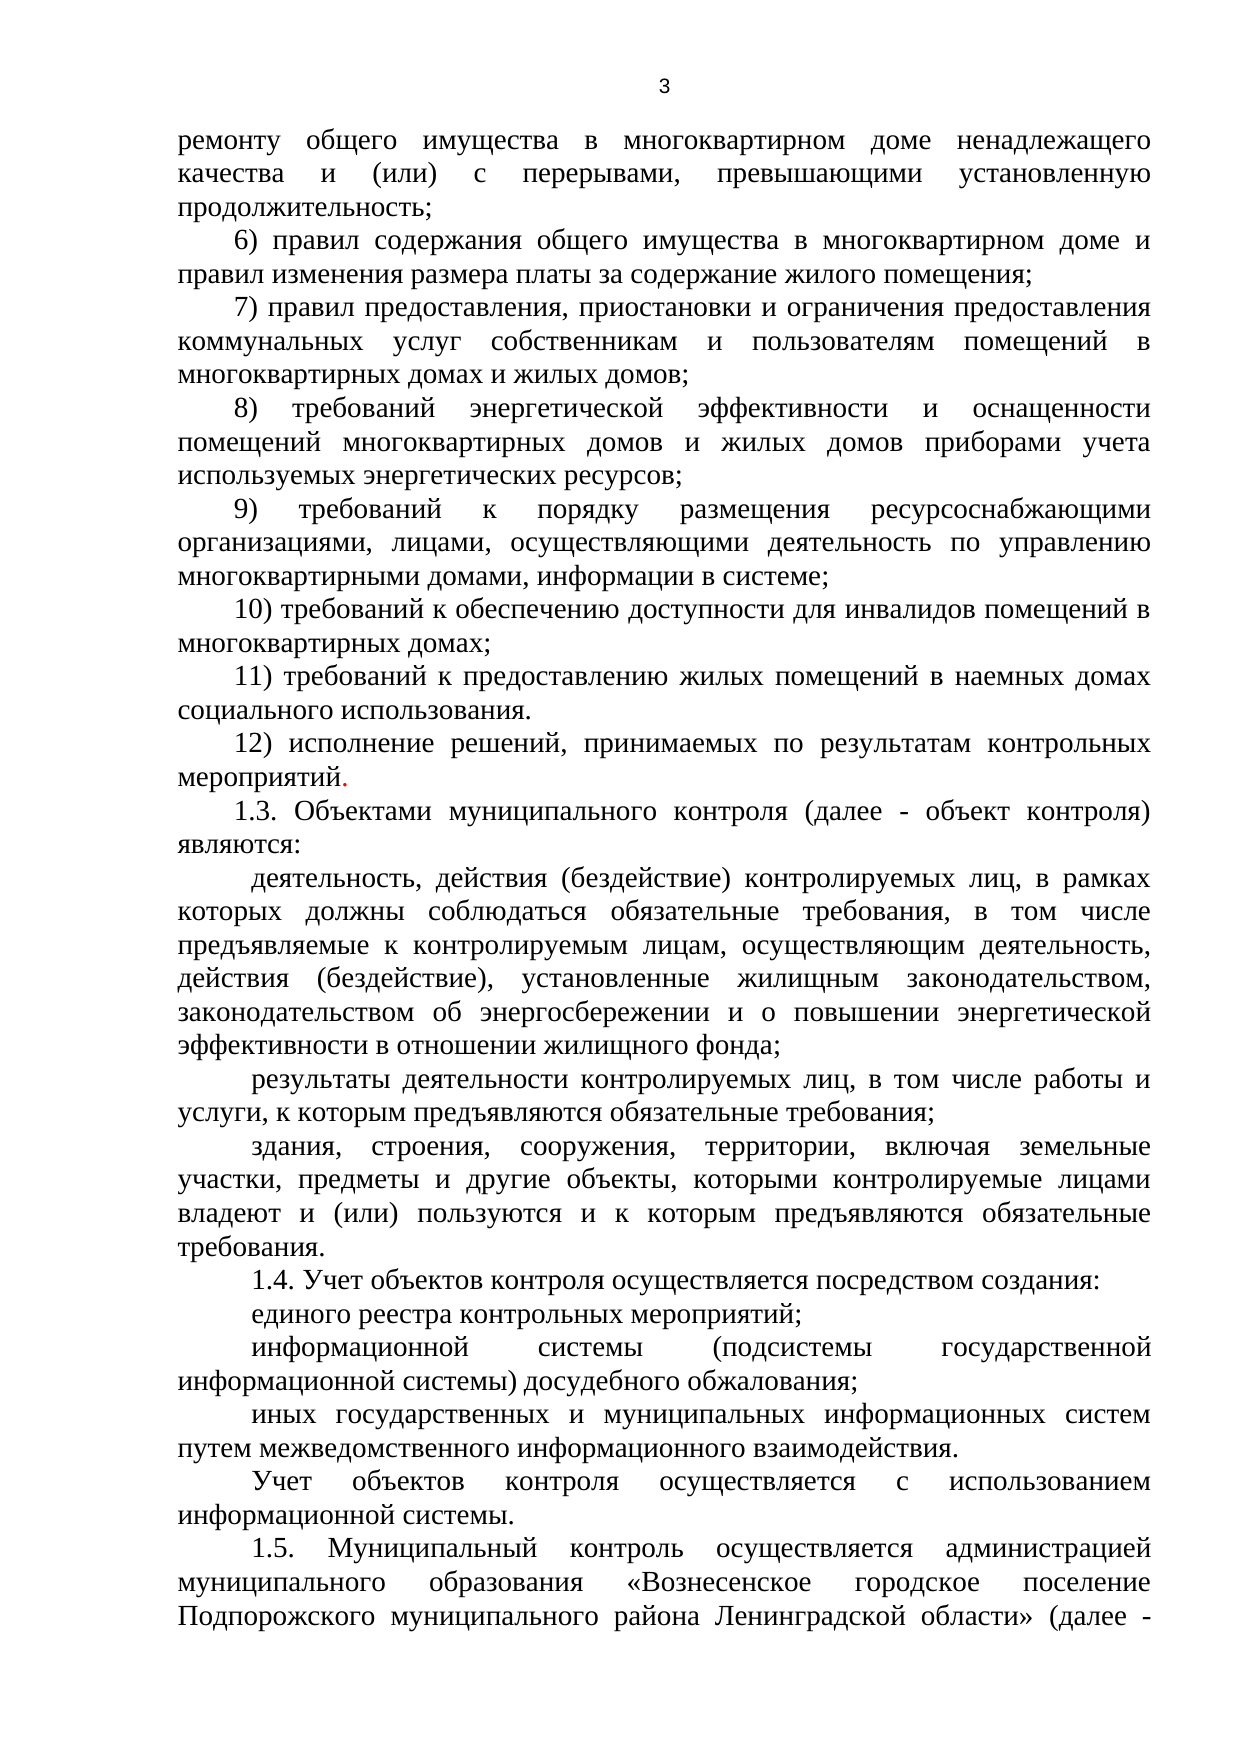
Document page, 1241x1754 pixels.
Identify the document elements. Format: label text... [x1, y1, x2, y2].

text Учет объектов контроля осуществляется с использованием информационной системы. [177, 1463, 1152, 1531]
text 9) требований к порядку размещения ресурсоснабжающими организациями, лицами, осуществляющими деятельность по управлению многоквартирными домами, информации в системе; [177, 491, 1152, 591]
text 8) требований энергетической эффективности и оснащенности помещений многоквартирных домов и жилых домов приборами учета используемых энергетических ресурсов; [177, 390, 1152, 491]
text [177, 1531, 1152, 1631]
text информационной системы (подсистемы государственной информационной системы) досудебного обжалования; [177, 1329, 1152, 1396]
text 11) требований к предоставлению жилых помещений в наемных домах социального использования. [177, 658, 1152, 726]
text 6) правил содержания общего имущества в многоквартирном доме и правил изменения размера платы за содержание жилого помещения; [177, 222, 1152, 289]
text 10) требований к обеспечению доступности для инвалидов помещений в многоквартирных домах; [177, 591, 1152, 658]
text единого реестра контрольных мероприятий; [177, 1296, 1152, 1329]
text результаты деятельности контролируемых лиц, в том числе работы и услуги, к которым предъявляются обязательные требования; [177, 1061, 1152, 1128]
text 1.3. Объектами муниципального контроля (далее - объект контроля) являются: [177, 793, 1152, 860]
text деятельность, действия (бездействие) контролируемых лиц, в рамках которых должны соблюдаться обязательные требования, в том числе предъявляемые к контролируемым лицам, осуществляющим деятельность, действия (бездействие), установленные жилищным законодательством, законодательством об энергосбережении и о повышении энергетической эффективности в отношении жилищного фонда; [177, 860, 1152, 1061]
text здания, строения, сооружения, территории, включая земельные участки, предметы и другие объекты, которыми контролируемые лицами владеют и (или) пользуются и к которым предъявляются обязательные требования. [177, 1128, 1152, 1262]
text 12) исполнение решений, принимаемых по результатам контрольных мероприятий. [177, 726, 1152, 793]
text 7) правил предоставления, приостановки и ограничения предоставления коммунальных услуг собственникам и пользователям помещений в многоквартирных домах и жилых домов; [177, 289, 1152, 390]
text иных государственных и муниципальных информационных систем путем межведомственного информационного взаимодействия. [177, 1396, 1152, 1463]
list 1.4. Учет объектов контроля осуществляется посредством создания: [177, 1262, 1152, 1296]
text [177, 122, 1152, 222]
